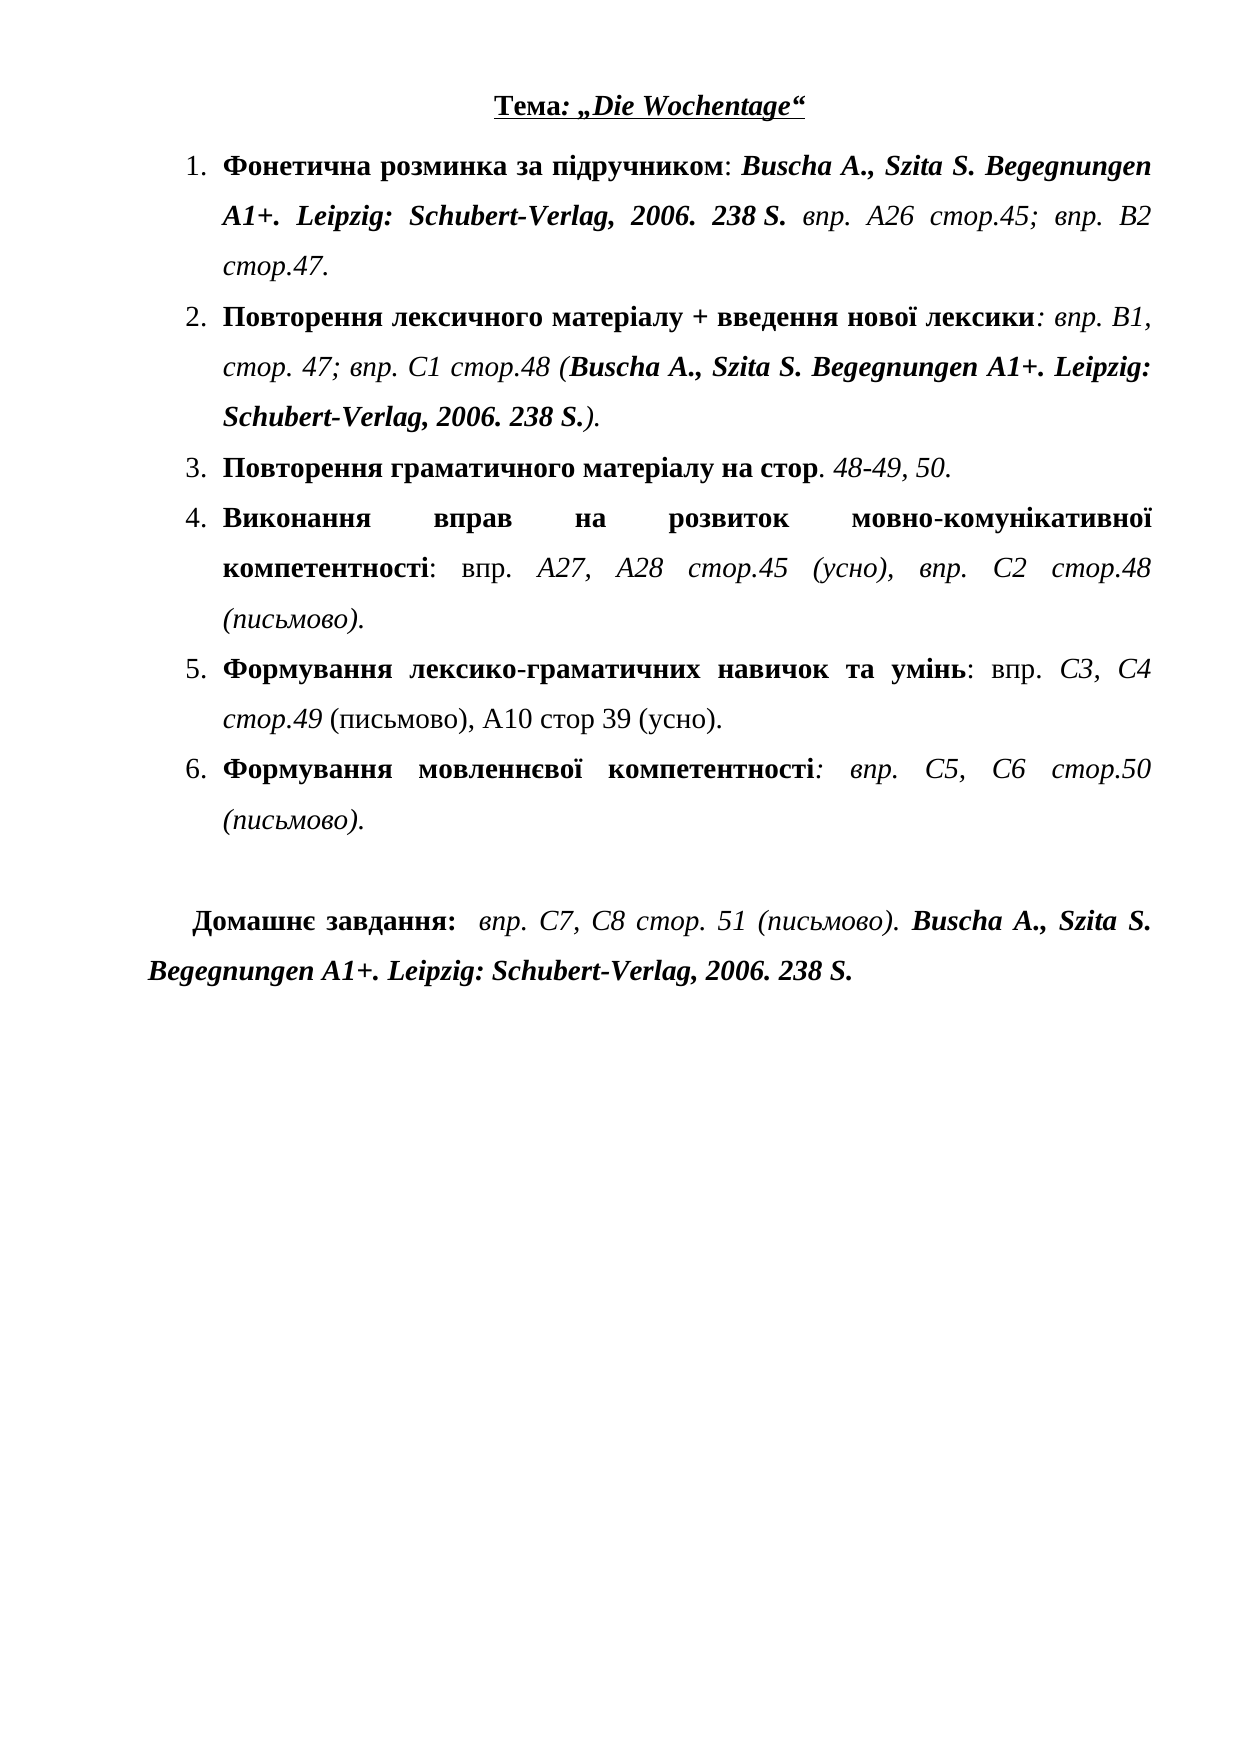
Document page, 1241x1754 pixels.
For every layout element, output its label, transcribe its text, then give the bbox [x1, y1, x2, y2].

list Повторення лексичного матеріалу + введення нової лексики: впр. В1, стор. 47; впр. С1 стор.48 (Buscha A., Szita S. Begegnungen A1+. Leipzig: Schubert-Verlag, 2006. 238 S.). [185, 299, 1152, 433]
list Формування мовленнєвої компетентності: впр. С5, С6 стор.50 (письмово). [185, 752, 1152, 836]
list Виконання вправ на розвиток мовно-комунікативної компетентності: впр. А27, А28 стор.45 (усно), впр. С2 стор.48 (письмово). [185, 500, 1152, 634]
list Фонетична розминка за підручником: Buscha A., Szita S. Begegnungen A1+. Leipzig: Schubert-Verlag, 2006. 238 S. впр. А26 стор.45; впр. В2 стор.47. [185, 148, 1152, 282]
text Домашнє завдання: впр. С7, С8 стор. 51 (письмово). Buscha A., Szita S. Begegnungen A1+. Leipzig: Schubert-Verlag, 2006. 238 S. [148, 903, 1152, 986]
list Формування лексико-граматичних навичок та умінь: впр. С3, С4 стор.49 (письмово), А10 стор 39 (усно). [185, 651, 1152, 735]
list Повторення граматичного матеріалу на стор. 48-49, 50. [185, 450, 1152, 483]
text Тема: „Die Wochentage“ [148, 88, 1152, 122]
